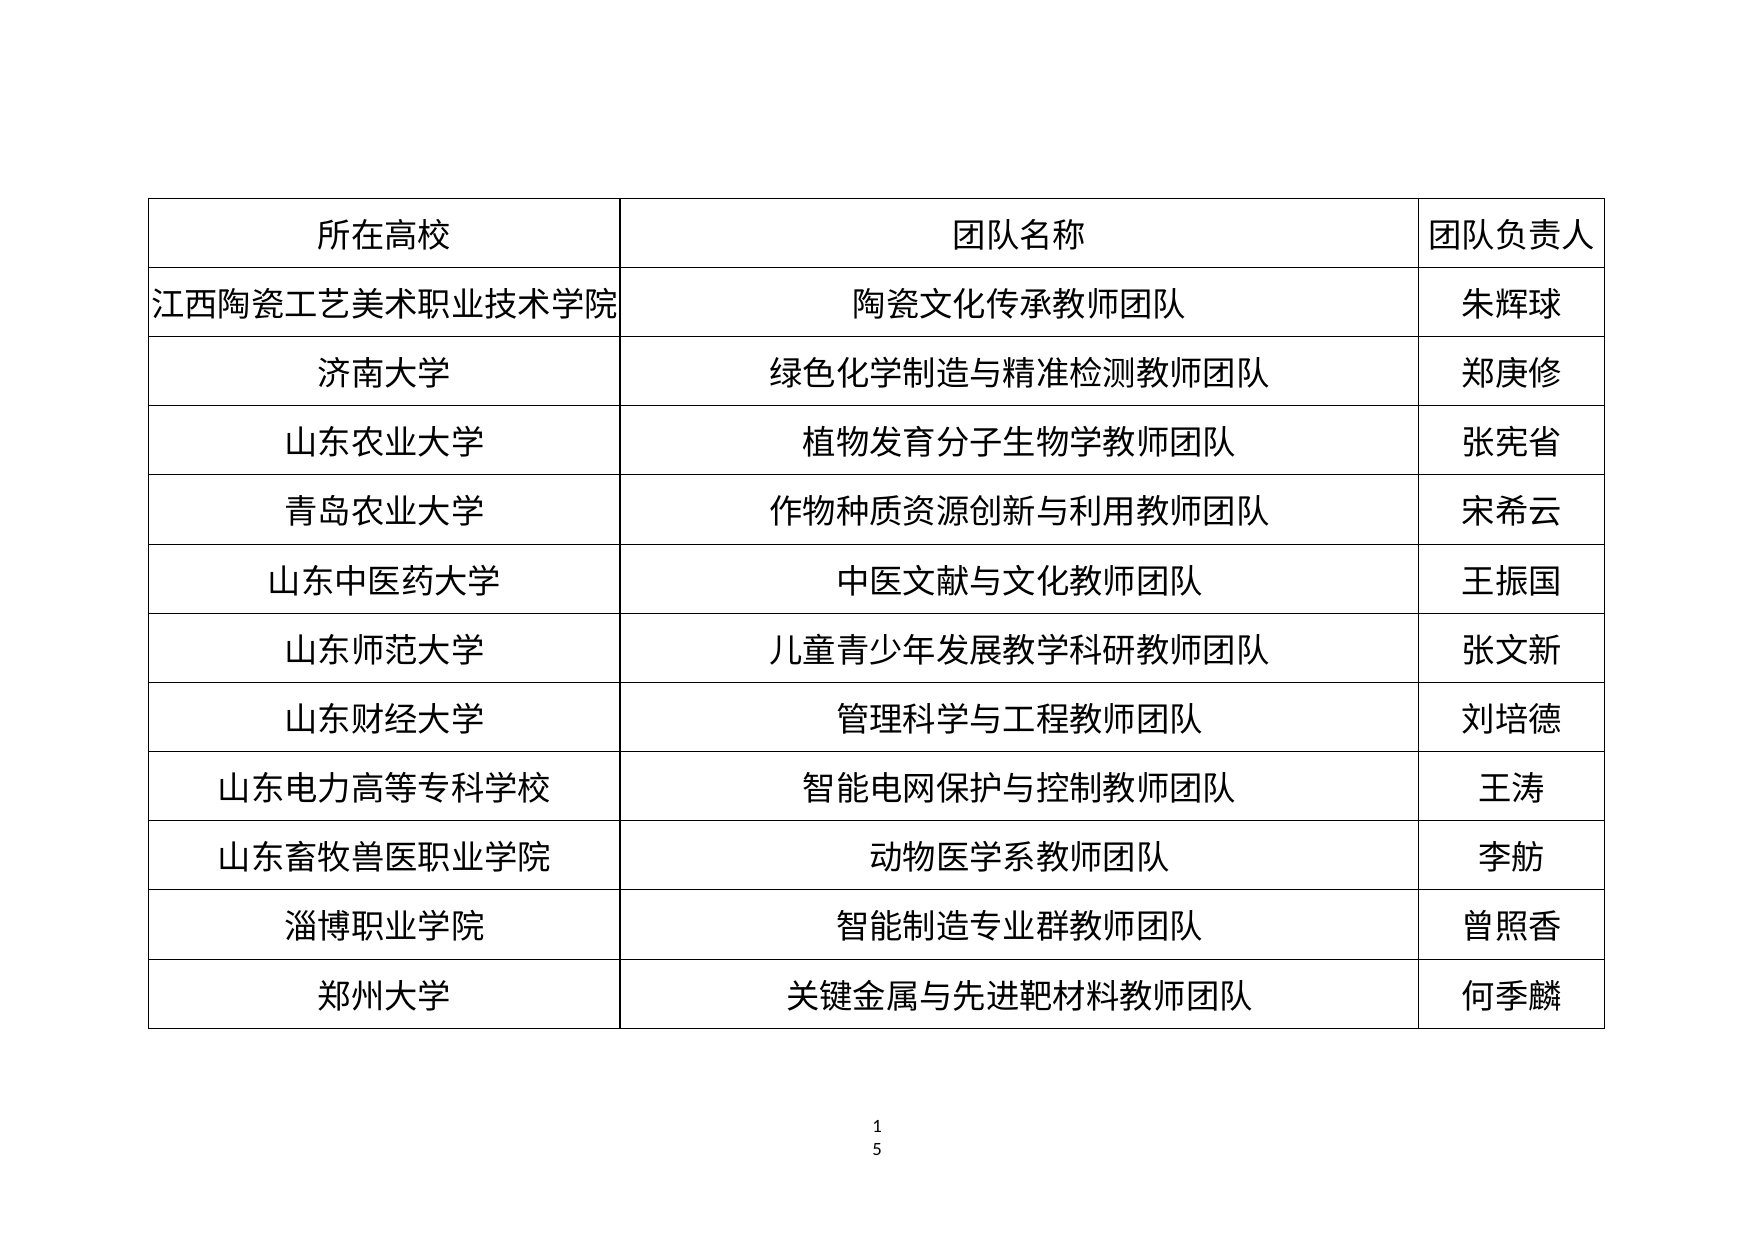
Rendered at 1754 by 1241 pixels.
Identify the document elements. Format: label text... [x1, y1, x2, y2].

table_cell 山东中医药大学 [149, 545, 619, 613]
table_cell 管理科学与工程教师团队 [621, 683, 1418, 751]
table_header 所在高校 [149, 199, 619, 267]
table_cell 植物发育分子生物学教师团队 [621, 406, 1418, 474]
table_cell 智能电网保护与控制教师团队 [621, 752, 1418, 820]
table_cell 曾照香 [1419, 890, 1604, 958]
table_header 团队名称 [621, 199, 1418, 267]
table_cell 刘培德 [1419, 683, 1604, 751]
table_cell 郑州大学 [149, 960, 619, 1028]
table_cell 儿童青少年发展教学科研教师团队 [621, 614, 1418, 682]
table_header 团队负责人 [1419, 199, 1604, 267]
table_cell 李舫 [1419, 821, 1604, 889]
table_cell 关键金属与先进靶材料教师团队 [621, 960, 1418, 1028]
table_cell 山东财经大学 [149, 683, 619, 751]
table_cell 王振国 [1419, 545, 1604, 613]
table_cell 作物种质资源创新与利用教师团队 [621, 475, 1418, 543]
table_cell 中医文献与文化教师团队 [621, 545, 1418, 613]
table_cell 郑庚修 [1419, 337, 1604, 405]
table_cell 济南大学 [149, 337, 619, 405]
table_cell 智能制造专业群教师团队 [621, 890, 1418, 958]
table_cell 江西陶瓷工艺美术职业技术学院 [149, 268, 619, 336]
table_cell 山东畜牧兽医职业学院 [149, 821, 619, 889]
table_cell 何季麟 [1419, 960, 1604, 1028]
table_cell 山东农业大学 [149, 406, 619, 474]
table_cell 动物医学系教师团队 [621, 821, 1418, 889]
table_cell 王涛 [1419, 752, 1604, 820]
table_cell 朱辉球 [1419, 268, 1604, 336]
table_cell 山东师范大学 [149, 614, 619, 682]
table_cell 青岛农业大学 [149, 475, 619, 543]
table_cell 宋希云 [1419, 475, 1604, 543]
table_cell 陶瓷文化传承教师团队 [621, 268, 1418, 336]
table_cell 山东电力高等专科学校 [149, 752, 619, 820]
table_cell 淄博职业学院 [149, 890, 619, 958]
table_cell 张宪省 [1419, 406, 1604, 474]
table_cell 张文新 [1419, 614, 1604, 682]
table_cell 绿色化学制造与精准检测教师团队 [621, 337, 1418, 405]
